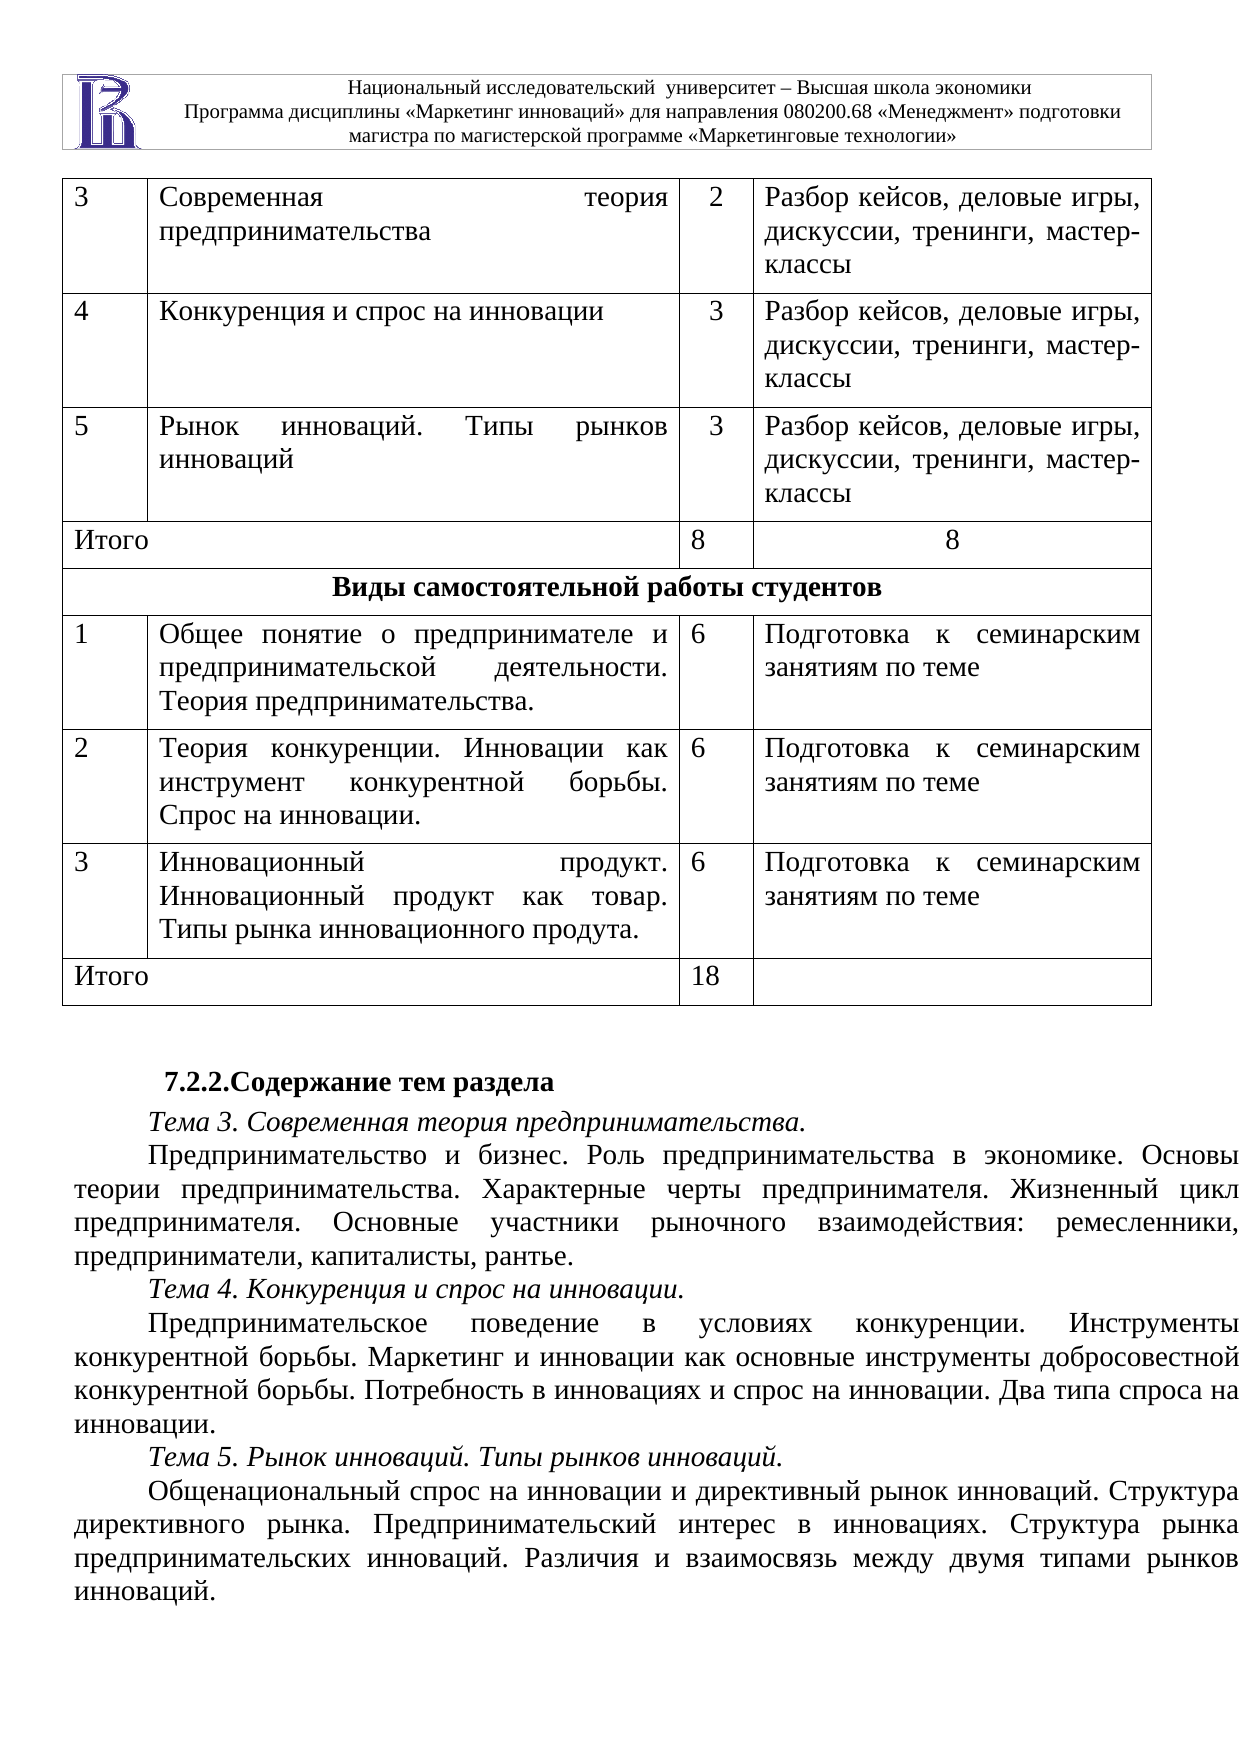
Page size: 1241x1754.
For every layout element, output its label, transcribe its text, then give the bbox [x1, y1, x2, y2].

table_cell 1 [63, 616, 147, 729]
table_cell Современная теория предпринимательства [148, 179, 679, 292]
text Общенациональный спрос на инновации и директивный рынок инноваций. Структура директивного рынка. Предпринимательский интерес в инновациях. Структура рынка предпринимательских инноваций. Различия и взаимосвязь между двумя типами рынков инноваций. [74, 1473, 1240, 1607]
table_cell 8 [680, 522, 753, 568]
table_cell Инновационный продукт. Инновационный продукт как товар. Типы рынка инновационного продута. [148, 844, 679, 957]
table_cell Итого [63, 522, 679, 568]
table_cell 3 [680, 408, 753, 521]
text Тема 3. Современная теория предпринимательства. [74, 1104, 1240, 1137]
table_cell 18 [680, 959, 753, 1004]
table_cell 3 [63, 844, 147, 957]
text Предпринимательское поведение в условиях конкуренции. Инструменты конкурентной борьбы. Маркетинг и инновации как основные инструменты добросовестной конкурентной борьбы. Потребность в инновациях и спрос на инновации. Два типа спроса на инновации. [74, 1305, 1240, 1439]
table_cell Теория конкуренции. Инновации как инструмент конкурентной борьбы. Спрос на инновации. [148, 730, 679, 843]
table_cell 3 [680, 294, 753, 407]
table_cell [754, 959, 1151, 1004]
table_cell Общее понятие о предпринимателе и предпринимательской деятельности. Теория предпринимательства. [148, 616, 679, 729]
text Тема 5. Рынок инноваций. Типы рынков инноваций. [74, 1439, 1240, 1473]
table_cell 6 [680, 730, 753, 843]
table_cell Итого [63, 959, 679, 1004]
table_cell Разбор кейсов, деловые игры, дискуссии, тренинги, мастер-классы [754, 408, 1151, 521]
table_cell Подготовка к семинарским занятиям по теме [754, 616, 1151, 729]
table_cell Разбор кейсов, деловые игры, дискуссии, тренинги, мастер-классы [754, 294, 1151, 407]
table_cell 4 [63, 294, 147, 407]
table_cell 3 [63, 179, 147, 292]
text Тема 4. Конкуренция и спрос на инновации. [74, 1272, 1240, 1305]
table_cell 5 [63, 408, 147, 521]
table_cell Разбор кейсов, деловые игры, дискуссии, тренинги, мастер-классы [754, 179, 1151, 292]
table_cell Рынок инноваций. Типы рынков инноваций [148, 408, 679, 521]
table_cell 8 [754, 522, 1151, 568]
table_cell Подготовка к семинарским занятиям по теме [754, 730, 1151, 843]
table_cell 6 [680, 616, 753, 729]
table_cell 2 [680, 179, 753, 292]
table_cell Конкуренция и спрос на инновации [148, 294, 679, 407]
table_cell 6 [680, 844, 753, 957]
picture [73, 74, 142, 149]
subtitle 7.2.2.Содержание тем раздела [164, 1064, 1240, 1098]
table_cell Подготовка к семинарским занятиям по теме [754, 844, 1151, 957]
text Предпринимательство и бизнес. Роль предпринимательства в экономике. Основы теории предпринимательства. Характерные черты предпринимателя. Жизненный цикл предпринимателя. Основные участники рыночного взаимодействия: ремесленники, предприниматели, капиталисты, рантье. [74, 1137, 1240, 1272]
table_cell 2 [63, 730, 147, 843]
table_cell Виды самостоятельной работы студентов [63, 569, 1151, 615]
